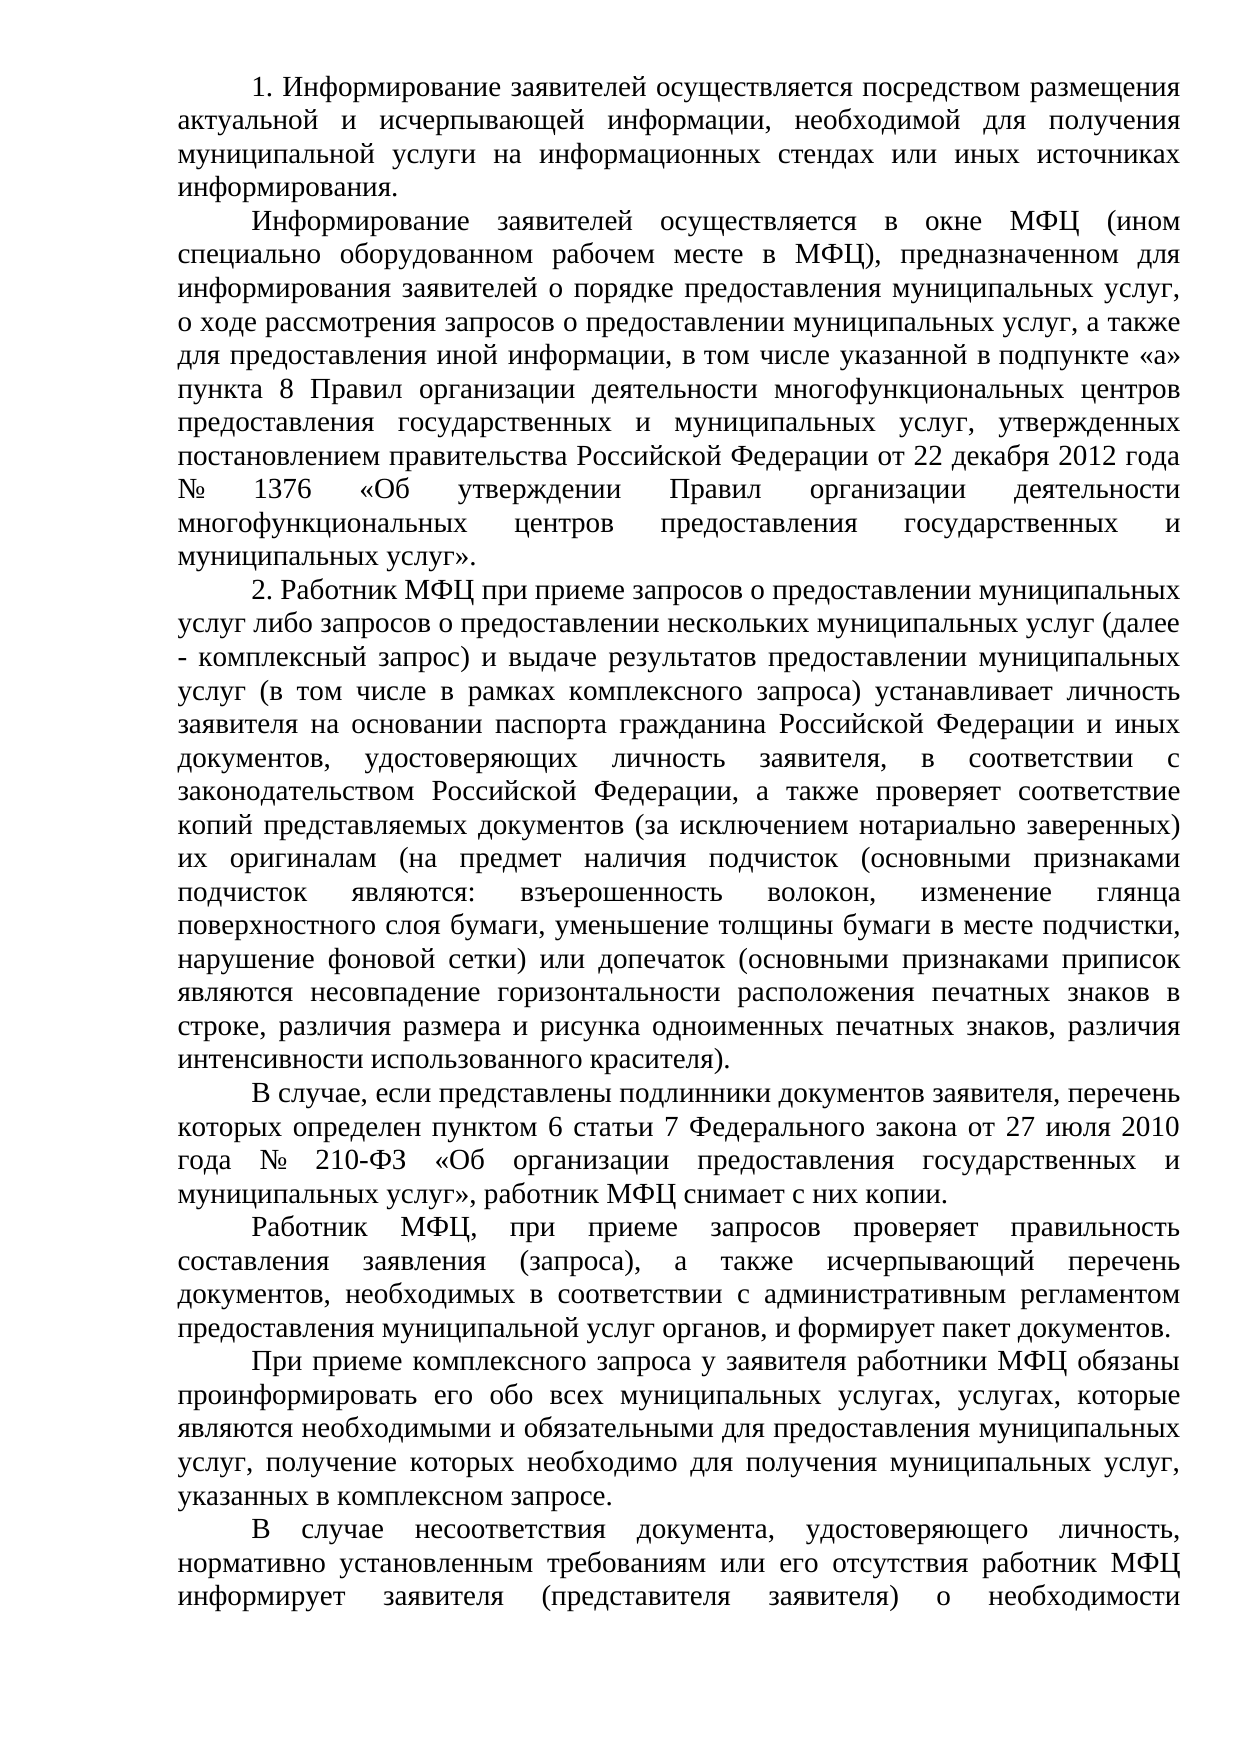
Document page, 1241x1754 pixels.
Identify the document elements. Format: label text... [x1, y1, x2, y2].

text 1. Информирование заявителей осуществляется посредством размещения актуальной и исчерпывающей информации, необходимой для получения муниципальной услуги на информационных стендах или иных источниках информирования. [177, 69, 1181, 203]
text Информирование заявителей осуществляется в окне МФЦ (ином специально оборудованном рабочем месте в МФЦ), предназначенном для информирования заявителей о порядке предоставления муниципальных услуг, о ходе рассмотрения запросов о предоставлении муниципальных услуг, а также для предоставления иной информации, в том числе указанной в подпункте «а» пункта 8 Правил организации деятельности многофункциональных центров предоставления государственных и муниципальных услуг, утвержденных постановлением правительства Российской Федерации от 22 декабря 2012 года № 1376 «Об утверждении Правил организации деятельности многофункциональных центров предоставления государственных и муниципальных услуг». [177, 203, 1181, 572]
text 2. Работник МФЦ при приеме запросов о предоставлении муниципальных услуг либо запросов о предоставлении нескольких муниципальных услуг (далее - комплексный запрос) и выдаче результатов предоставлении муниципальных услуг (в том числе в рамках комплексного запроса) устанавливает личность заявителя на основании паспорта гражданина Российской Федерации и иных документов, удостоверяющих личность заявителя, в соответствии с законодательством Российской Федерации, а также проверяет соответствие копий представляемых документов (за исключением нотариально заверенных) их оригиналам (на предмет наличия подчисток (основными признаками подчисток являются: взъерошенность волокон, изменение глянца поверхностного слоя бумаги, уменьшение толщины бумаги в месте подчистки, нарушение фоновой сетки) или допечаток (основными признаками приписок являются несовпадение горизонтальности расположения печатных знаков в строке, различия размера и рисунка одноименных печатных знаков, различия интенсивности использованного красителя). [177, 572, 1181, 1075]
text В случае, если представлены подлинники документов заявителя, перечень которых определен пунктом 6 статьи 7 Федерального закона от 27 июля 2010 года № 210-ФЗ «Об организации предоставления государственных и муниципальных услуг», работник МФЦ снимает с них копии. [177, 1075, 1181, 1209]
text Работник МФЦ, при приеме запросов проверяет правильность составления заявления (запроса), а также исчерпывающий перечень документов, необходимых в соответствии с административным регламентом предоставления муниципальной услуг органов, и формирует пакет документов. [177, 1209, 1181, 1343]
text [177, 1511, 1181, 1612]
text При приеме комплексного запроса у заявителя работники МФЦ обязаны проинформировать его обо всех муниципальных услугах, услугах, которые являются необходимыми и обязательными для предоставления муниципальных услуг, получение которых необходимо для получения муниципальных услуг, указанных в комплексном запросе. [177, 1343, 1181, 1511]
